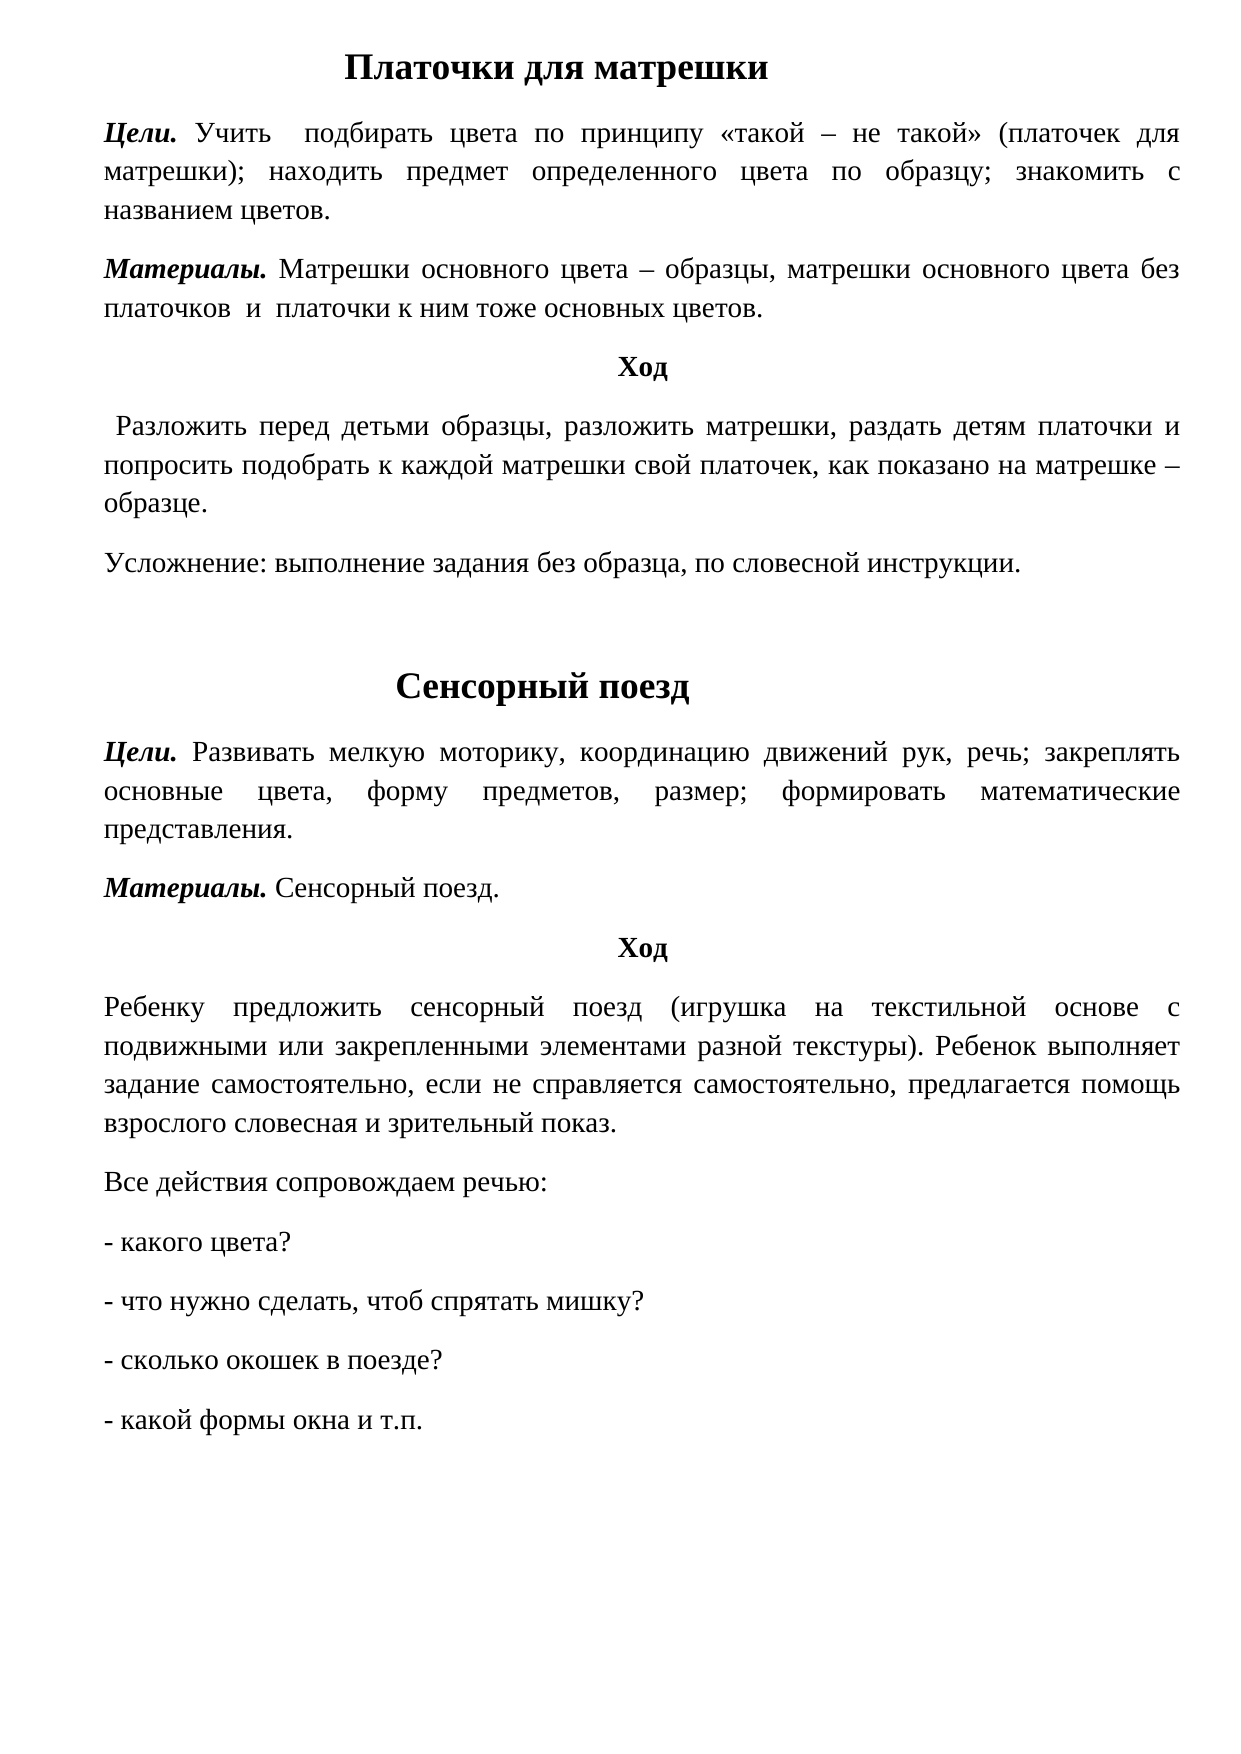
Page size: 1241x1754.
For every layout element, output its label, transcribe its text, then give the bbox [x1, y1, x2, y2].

text Ход [103, 930, 1181, 963]
text - какого цвета? [103, 1224, 1181, 1257]
text - что нужно сделать, чтоб спрятать мишку? [103, 1283, 1181, 1317]
text Ход [103, 349, 1181, 383]
text Цели. Учить подбирать цвета по принципу «такой – не такой» (платочек для матрешки); находить предмет определенного цвета по образцу; знакомить с названием цветов. [103, 115, 1181, 225]
text Разложить перед детьми образцы, разложить матрешки, раздать детям платочки и попросить подобрать к каждой матрешки свой платочек, как показано на матрешке – образце. [103, 408, 1181, 519]
text - какой формы окна и т.п. [103, 1402, 1181, 1435]
text Цели. Развивать мелкую моторику, координацию движений рук, речь; закреплять основные цвета, форму предметов, размер; формировать математические представления. [103, 734, 1181, 845]
text - сколько окошек в поезде? [103, 1342, 1181, 1376]
text Ребенку предложить сенсорный поезд (игрушка на текстильной основе с подвижными или закрепленными элементами разной текстуры). Ребенок выполняет задание самостоятельно, если не справляется самостоятельно, предлагается помощь взрослого словесная и зрительный показ. [103, 989, 1181, 1138]
text Материалы. Матрешки основного цвета – образцы, матрешки основного цвета без платочков и платочки к ним тоже основных цветов. [103, 251, 1181, 323]
text Усложнение: выполнение задания без образца, по словесной инструкции. [103, 545, 1181, 578]
text Материалы. Сенсорный поезд. [103, 871, 1181, 904]
text Сенсорный поезд [103, 664, 1181, 707]
text Все действия сопровождаем речью: [103, 1164, 1181, 1198]
text Платочки для матрешки [103, 44, 1181, 87]
